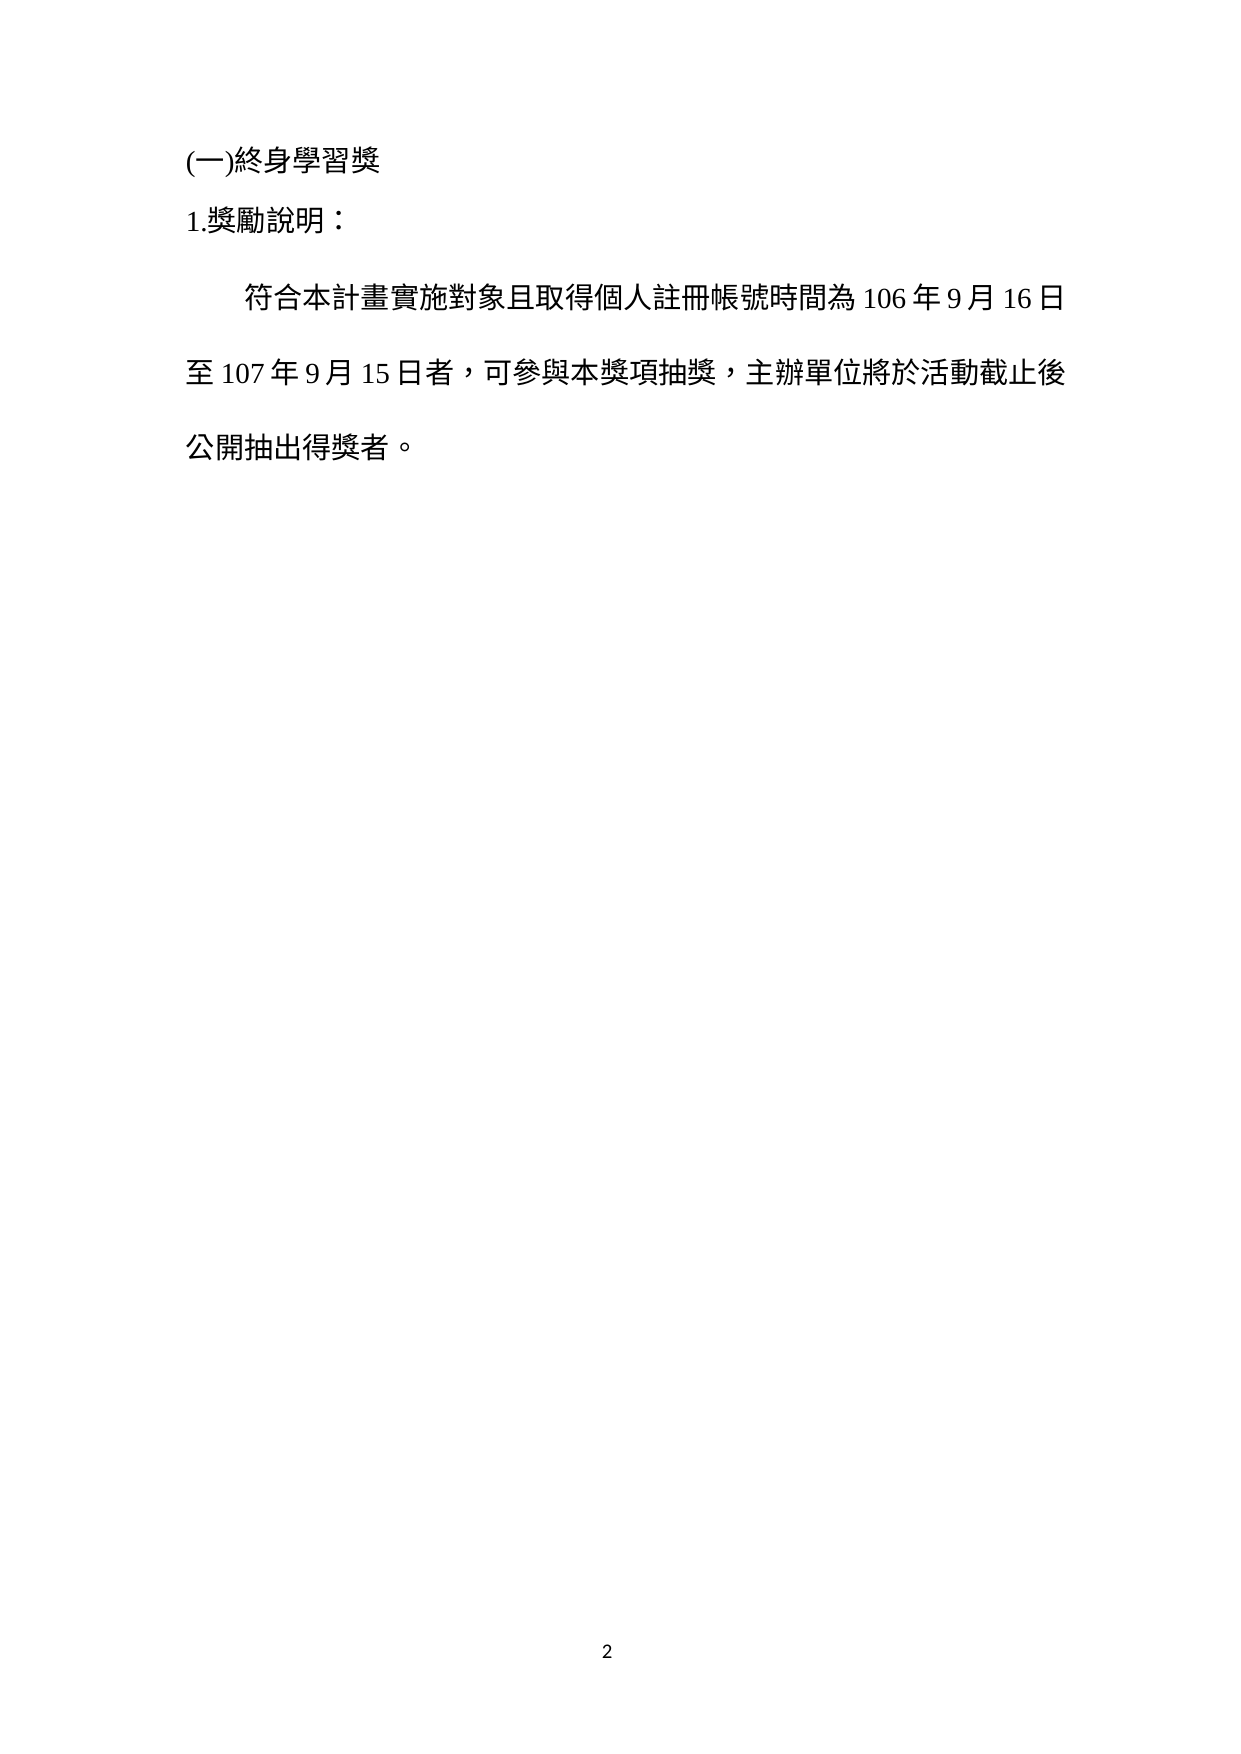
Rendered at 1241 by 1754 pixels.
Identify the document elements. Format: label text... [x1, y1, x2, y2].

text (一)終身學習獎 [186, 138, 1078, 179]
text 1.獎勵說明： [186, 198, 1078, 240]
list 符合本計畫實施對象且取得個人註冊帳號時間為106年9月16日至107年9月15日者，可參與本獎項抽獎，主辦單位將於活動截止後公開抽出得獎者。 [186, 259, 1078, 484]
